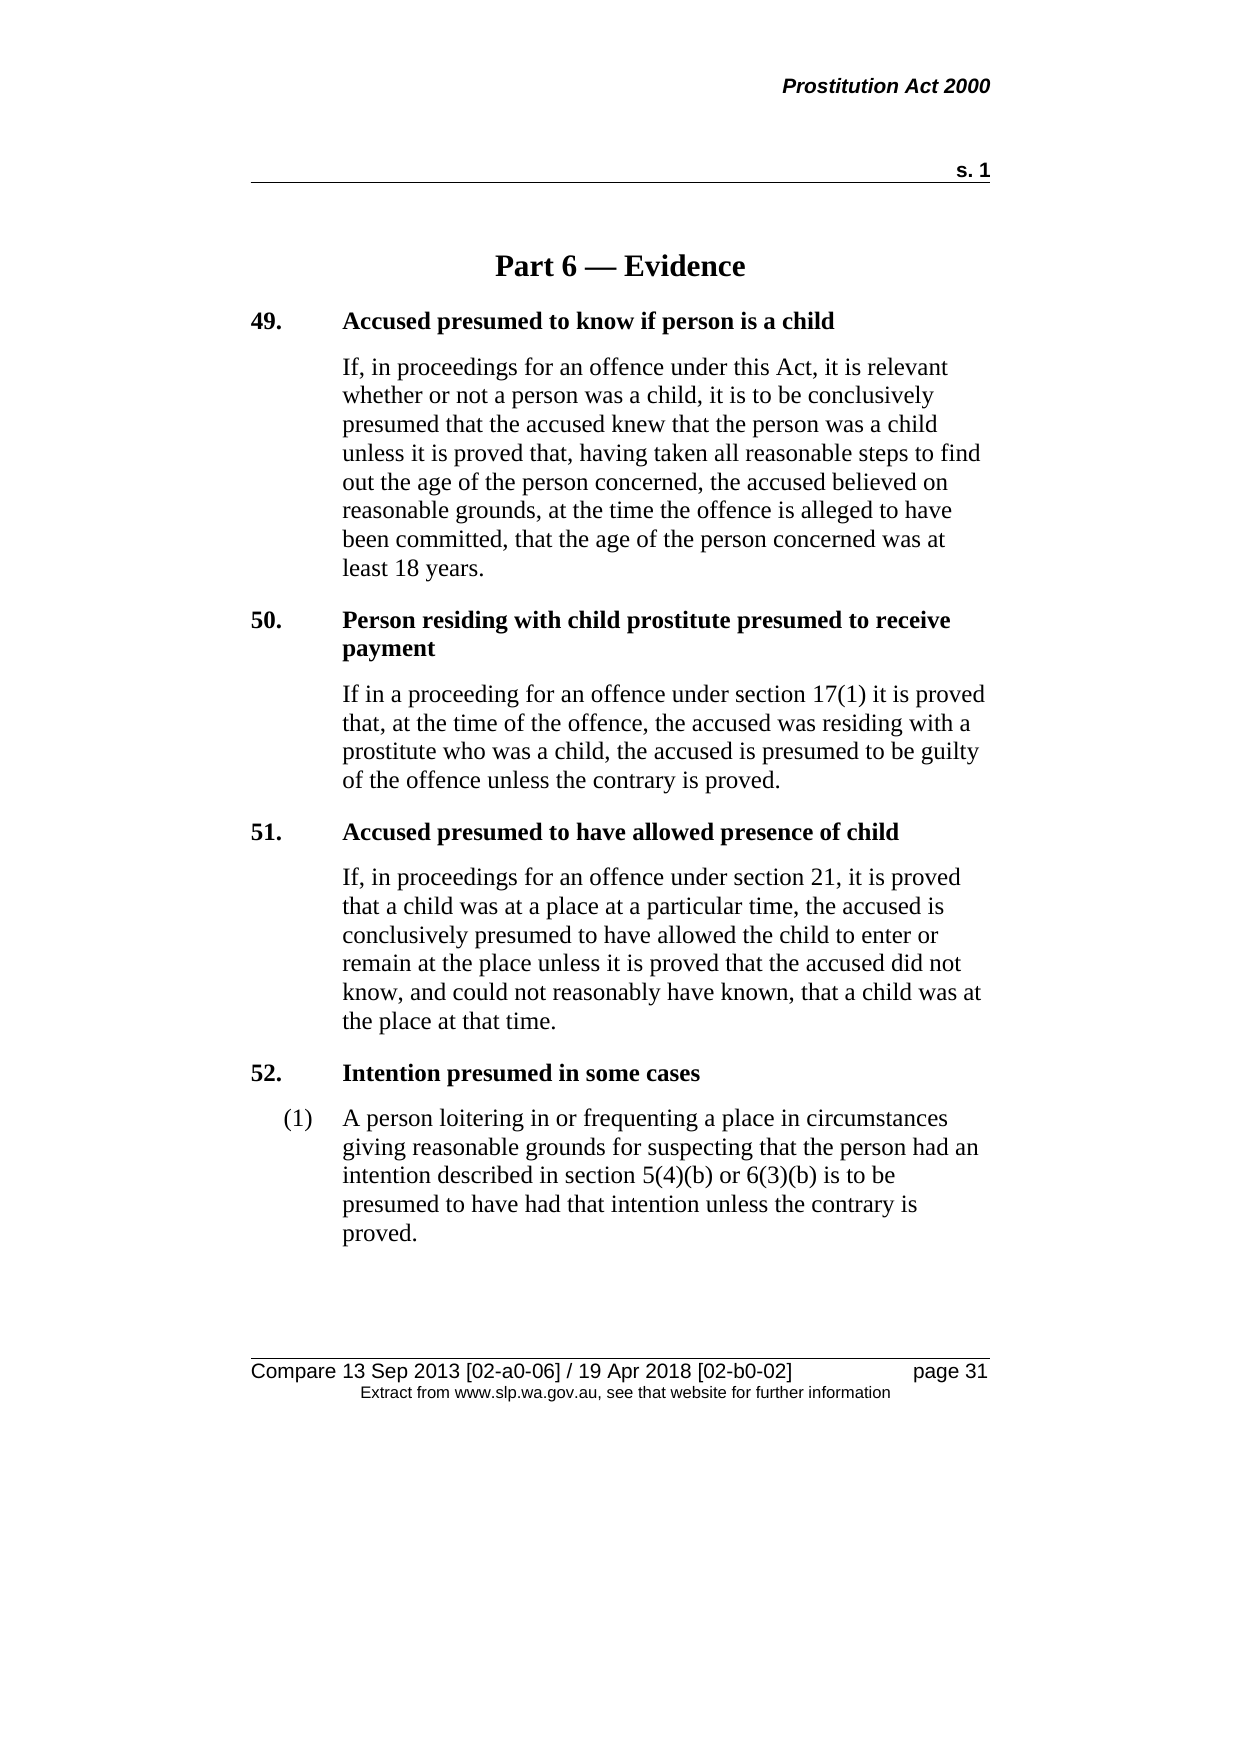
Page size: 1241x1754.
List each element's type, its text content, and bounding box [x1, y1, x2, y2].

text If in a proceeding for an offence under section 17(1) it is proved that, at the time of the offence, the accused was residing with a prostitute who was a child, the accused is presumed to be guilty of the offence unless the contrary is proved. [251, 679, 990, 794]
text (1) A person loitering in or frequenting a place in circumstances giving reasonable grounds for suspecting that the person had an intention described in section 5(4)(b) or 6(3)(b) is to be presumed to have had that intention unless the contrary is proved. [251, 1103, 990, 1247]
subtitle Part 6 — Evidence [251, 247, 990, 283]
text If, in proceedings for an offence under this Act, it is relevant whether or not a person was a child, it is to be conclusively presumed that the accused knew that the person was a child unless it is proved that, having taken all reasonable steps to find out the age of the person concerned, the accused believed on reasonable grounds, at the time the offence is alleged to have been committed, that the age of the person concerned was at least 18 years. [251, 352, 990, 582]
subtitle 51. Accused presumed to have allowed presence of child [251, 817, 990, 846]
text If, in proceedings for an offence under section 21, it is proved that a child was at a place at a particular time, the accused is conclusively presumed to have allowed the child to enter or remain at the place unless it is proved that the accused did not know, and could not reasonably have known, that a child was at the place at that time. [251, 862, 990, 1035]
subtitle 52. Intention presumed in some cases [251, 1058, 990, 1086]
subtitle 50. Person residing with child prostitute presumed to receive payment [251, 605, 990, 662]
subtitle 49. Accused presumed to know if person is a child [251, 306, 990, 335]
